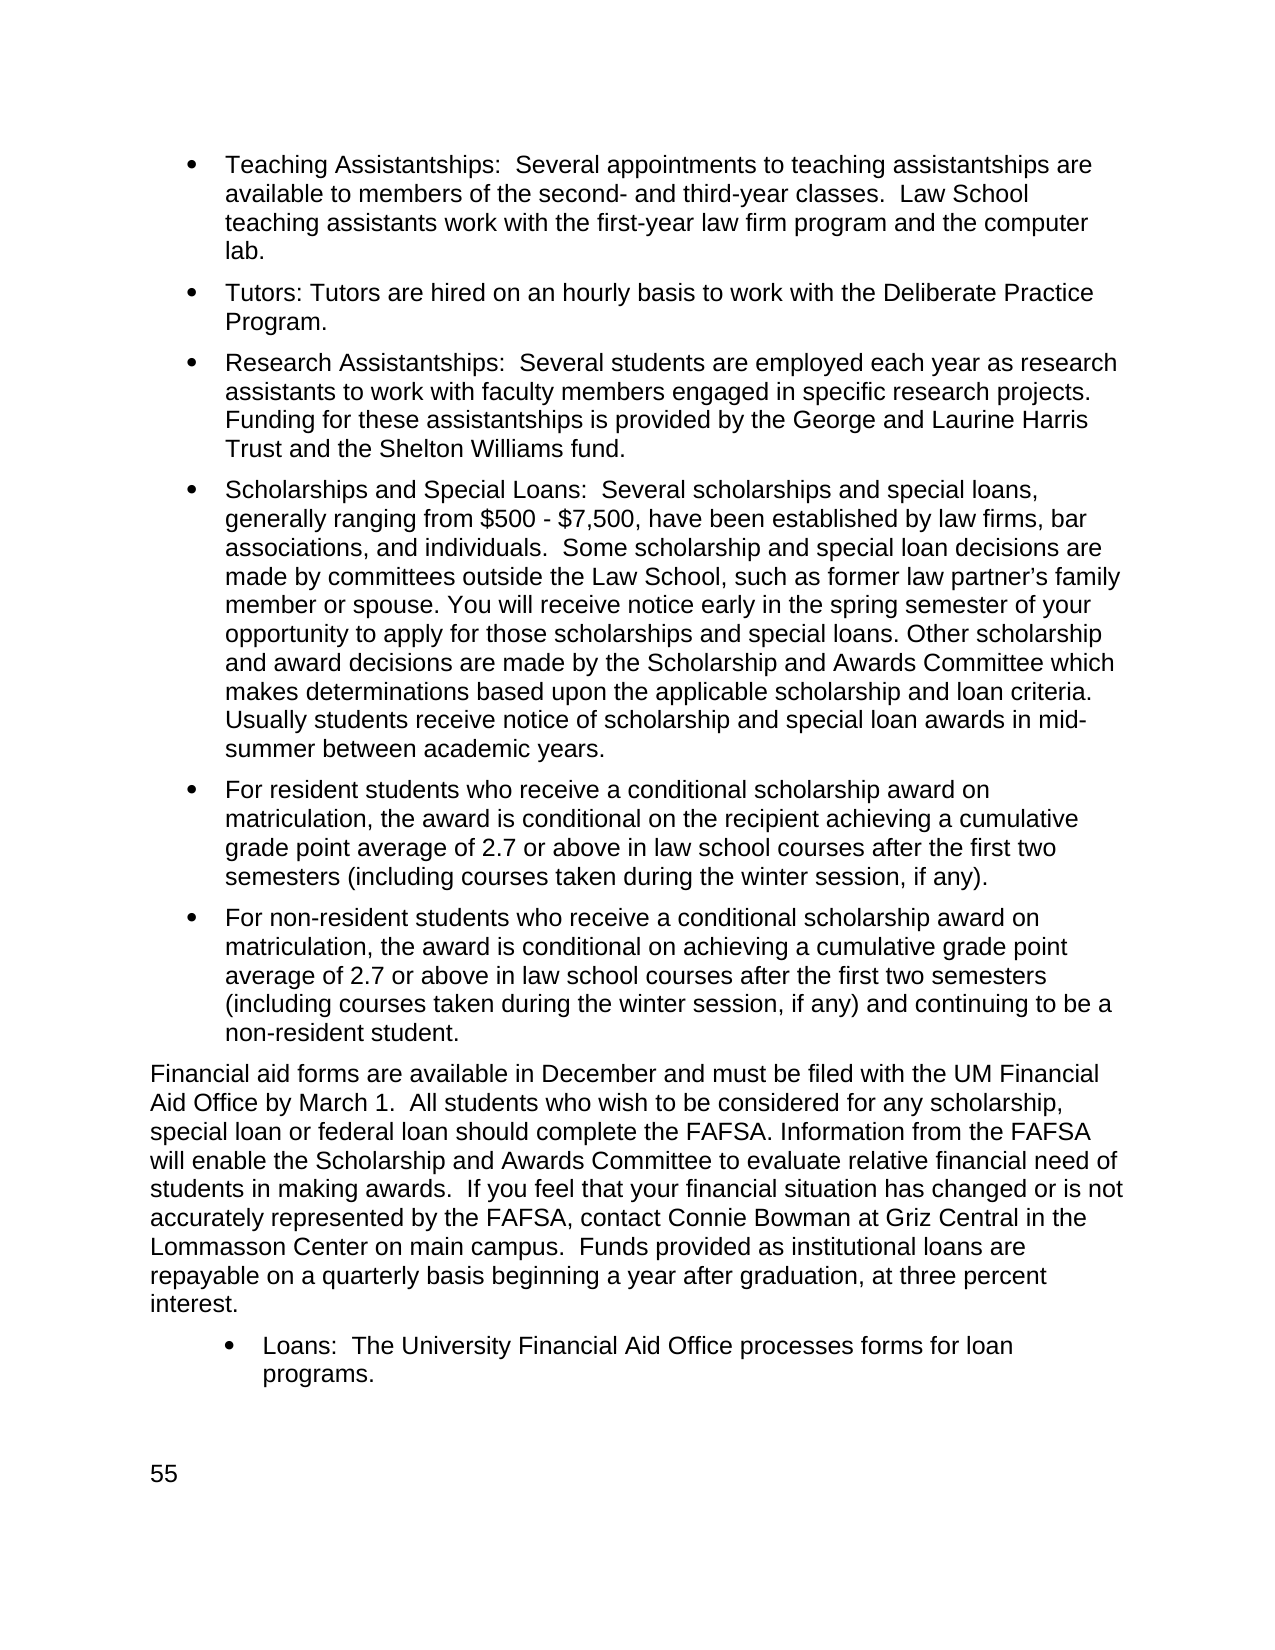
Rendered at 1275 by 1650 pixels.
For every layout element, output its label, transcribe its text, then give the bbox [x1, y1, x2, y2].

list Teaching Assistantships: Several appointments to teaching assistantships are available to members of the second- and third-year classes. Law School teaching assistants work with the first-year law firm program and the computer lab. [187, 150, 1125, 265]
list Loans: The University Financial Aid Office processes forms for loan programs. [225, 1331, 1125, 1388]
list Tutors: Tutors are hired on an hourly basis to work with the Deliberate Practice Program. [187, 278, 1125, 335]
list Scholarships and Special Loans: Several scholarships and special loans, generally ranging from $500 - $7,500, have been established by law firms, bar associations, and individuals. Some scholarship and special loan decisions are made by committees outside the Law School, such as former law partner’s family member or spouse. You will receive notice early in the spring semester of your opportunity to apply for those scholarships and special loans. Other scholarship and award decisions are made by the Scholarship and Awards Committee which makes determinations based upon the applicable scholarship and loan criteria. Usually students receive notice of scholarship and special loan awards in mid-summer between academic years. [187, 475, 1125, 763]
list For non-resident students who receive a conditional scholarship award on matriculation, the award is conditional on achieving a cumulative grade point average of 2.7 or above in law school courses after the first two semesters (including courses taken during the winter session, if any) and continuing to be a non-resident student. [187, 903, 1125, 1047]
list For resident students who receive a conditional scholarship award on matriculation, the award is conditional on the recipient achieving a cumulative grade point average of 2.7 or above in law school courses after the first two semesters (including courses taken during the winter session, if any). [187, 775, 1125, 891]
text Financial aid forms are available in December and must be filed with the UM Financial Aid Office by March 1. All students who wish to be considered for any scholarship, special loan or federal loan should complete the FAFSA. Information from the FAFSA will enable the Scholarship and Awards Committee to evaluate relative financial need of students in making awards. If you feel that your financial situation has changed or is not accurately represented by the FAFSA, contact Connie Bowman at Griz Central in the Lommasson Center on main campus. Funds provided as institutional loans are repayable on a quarterly basis beginning a year after graduation, at three percent interest. [150, 1059, 1125, 1318]
list Research Assistantships: Several students are employed each year as research assistants to work with faculty members engaged in specific research projects. Funding for these assistantships is provided by the George and Laurine Harris Trust and the Shelton Williams fund. [187, 348, 1125, 463]
